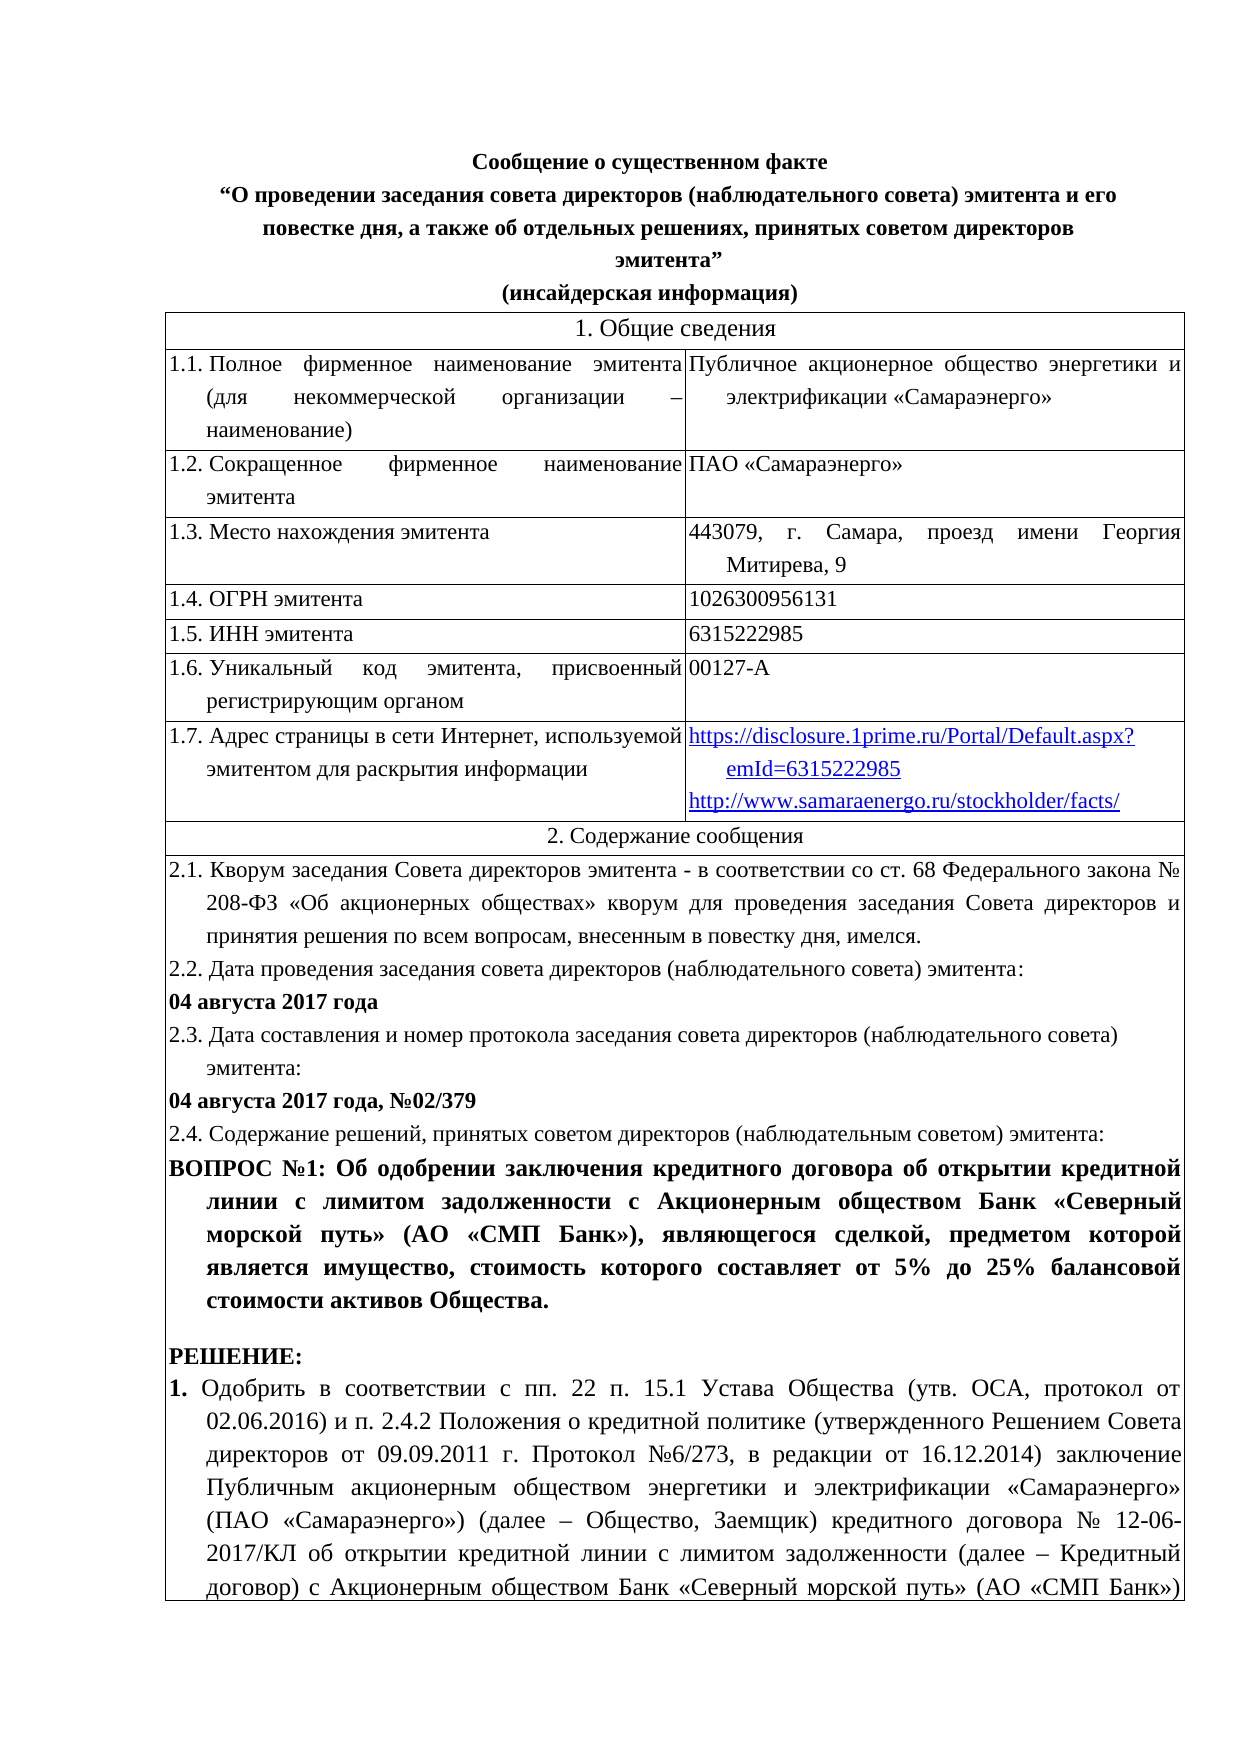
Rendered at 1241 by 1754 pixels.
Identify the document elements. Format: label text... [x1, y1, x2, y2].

table_cell 1.7. Адрес страницы в сети Интернет, используемой эмитентом для раскрытия информации [166, 722, 685, 821]
table_cell 00127-А [686, 654, 1184, 721]
table_cell 1.4. ОГРН эмитента [166, 585, 685, 619]
text Сообщение о существенном факте “О проведении заседания совета директоров (наблюдательного совета) эмитента и его повестке дня, а также об отдельных решениях, принятых советом директоров эмитента” [177, 148, 1122, 273]
table_cell 1.1. Полное фирменное наименование эмитента (для некоммерческой организации – наименование) [166, 350, 685, 449]
text (инсайдерская информация) [177, 279, 1122, 306]
table_cell 6315222985 [686, 620, 1184, 653]
table_cell 1.6. Уникальный код эмитента, присвоенный регистрирующим органом [166, 654, 685, 721]
table_cell 1026300956131 [686, 585, 1184, 619]
table_cell https://disclosure.1prime.ru/Portal/Default.aspx?emId=6315222985 http://www.samaraenergo.ru/stockholder/facts/ [686, 722, 1184, 821]
table_cell 443079, г. Самара, проезд имени Георгия Митирева, 9 [686, 518, 1184, 584]
table_cell 1.3. Место нахождения эмитента [166, 518, 685, 584]
table_header 1. Общие сведения [166, 313, 1184, 349]
table_cell ПАО «Самараэнерго» [686, 451, 1184, 517]
table_cell 1.2. Сокращенное фирменное наименование эмитента [166, 451, 685, 517]
table_cell 2. Содержание сообщения [166, 822, 1184, 855]
table_cell 1.5. ИНН эмитента [166, 620, 685, 653]
table_cell Публичное акционерное общество энергетики и электрификации «Самараэнерго» [686, 350, 1184, 449]
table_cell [166, 856, 1184, 1600]
